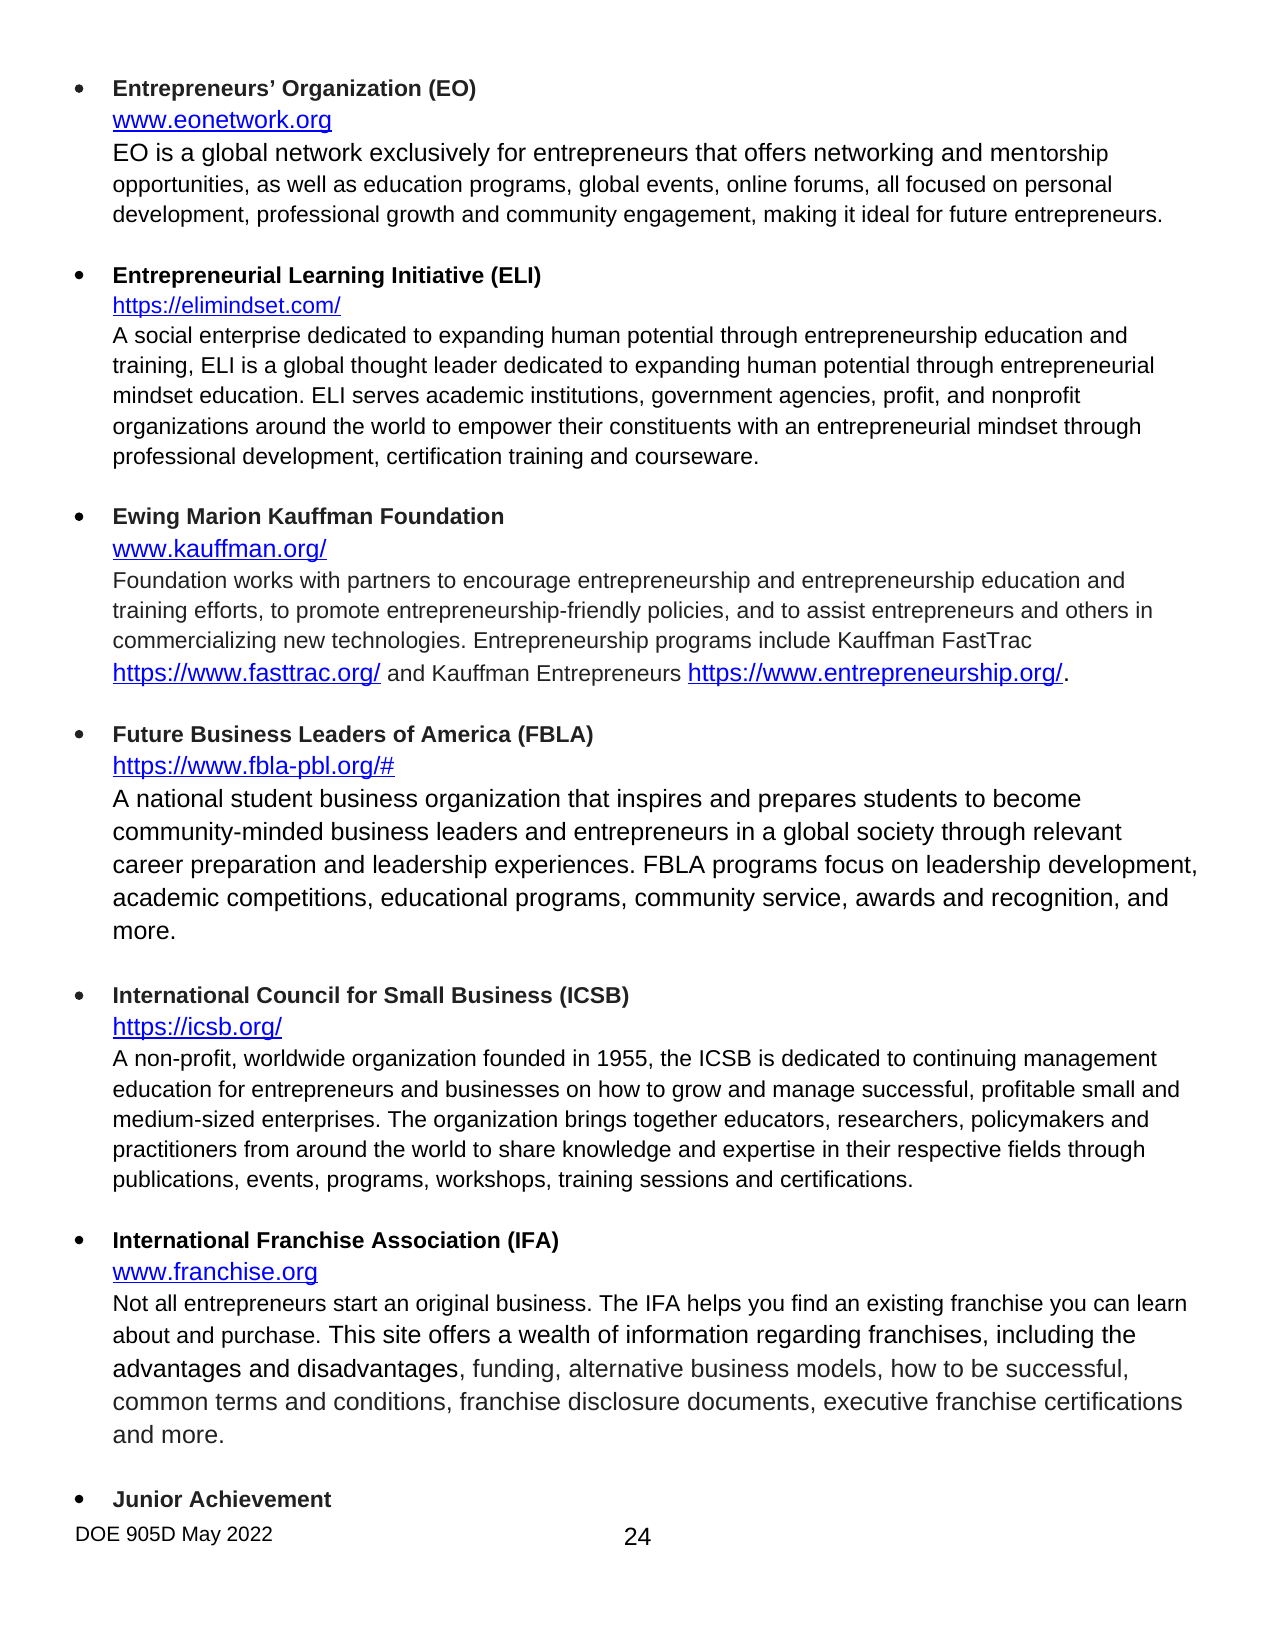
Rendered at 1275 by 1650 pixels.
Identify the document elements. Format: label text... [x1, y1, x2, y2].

list A national student business organization that inspires and prepares students to become community-minded business leaders and entrepreneurs in a global society through relevant career preparation and leadership experiences. FBLA programs focus on leadership development, academic competitions, educational programs, community service, awards and recognition, and more. [112, 784, 1200, 945]
list https://www.fbla-pbl.org/# [112, 751, 1200, 780]
list A social enterprise dedicated to expanding human potential through entrepreneurship education and training, ELI is a global thought leader dedicated to expanding human potential through entrepreneurial mindset education. ELI serves academic institutions, government agencies, profit, and nonprofit organizations around the world to empower their constituents with an entrepreneurial mindset through professional development, certification training and courseware. [112, 322, 1200, 469]
list EO is a global network exclusively for entrepreneurs that offers networking and mentorship opportunities, as well as education programs, global events, online forums, all focused on personal development, professional growth and community engagement, making it ideal for future entrepreneurs. [112, 138, 1200, 228]
list www.eonetwork.org [112, 105, 1200, 134]
list Future Business Leaders of America (FBLA) [75, 721, 1200, 747]
list Entrepreneurs’ Organization (EO) [75, 75, 1200, 102]
list Entrepreneurial Learning Initiative (ELI) [75, 262, 1200, 288]
list Junior Achievement [75, 1486, 1200, 1512]
list International Franchise Association (IFA) [75, 1227, 1200, 1253]
list A non-profit, worldwide organization founded in 1955, the ICSB is dedicated to continuing management education for entrepreneurs and businesses on how to grow and manage successful, profitable small and medium-sized enterprises. The organization brings together educators, researchers, policymakers and practitioners from around the world to share knowledge and expertise in their respective fields through publications, events, programs, workshops, training sessions and certifications. [112, 1045, 1200, 1193]
list Ewing Marion Kauffman Foundation [75, 503, 1200, 530]
list www.franchise.org [112, 1257, 1200, 1286]
list International Council for Small Business (ICSB) [75, 982, 1200, 1008]
list Foundation works with partners to encourage entrepreneurship and entrepreneurship education and training efforts, to promote entrepreneurship-friendly policies, and to assist entrepreneurs and others in commercializing new technologies. Entrepreneurship programs include Kauffman FastTrac https://www.fasttrac.org/ and Kauffman Entrepreneurs https://www.entrepreneurship.org/. [112, 567, 1200, 686]
list www.kauffman.org/ [112, 533, 1200, 562]
list https://elimindset.com/ [112, 292, 1200, 318]
list https://icsb.org/ [112, 1012, 1200, 1041]
list Not all entrepreneurs start an original business. The IFA helps you find an existing franchise you can learn about and purchase. This site offers a wealth of information regarding franchises, including the advantages and disadvantages, funding, alternative business models, how to be successful, common terms and conditions, franchise disclosure documents, executive franchise certifications and more. [112, 1290, 1200, 1448]
